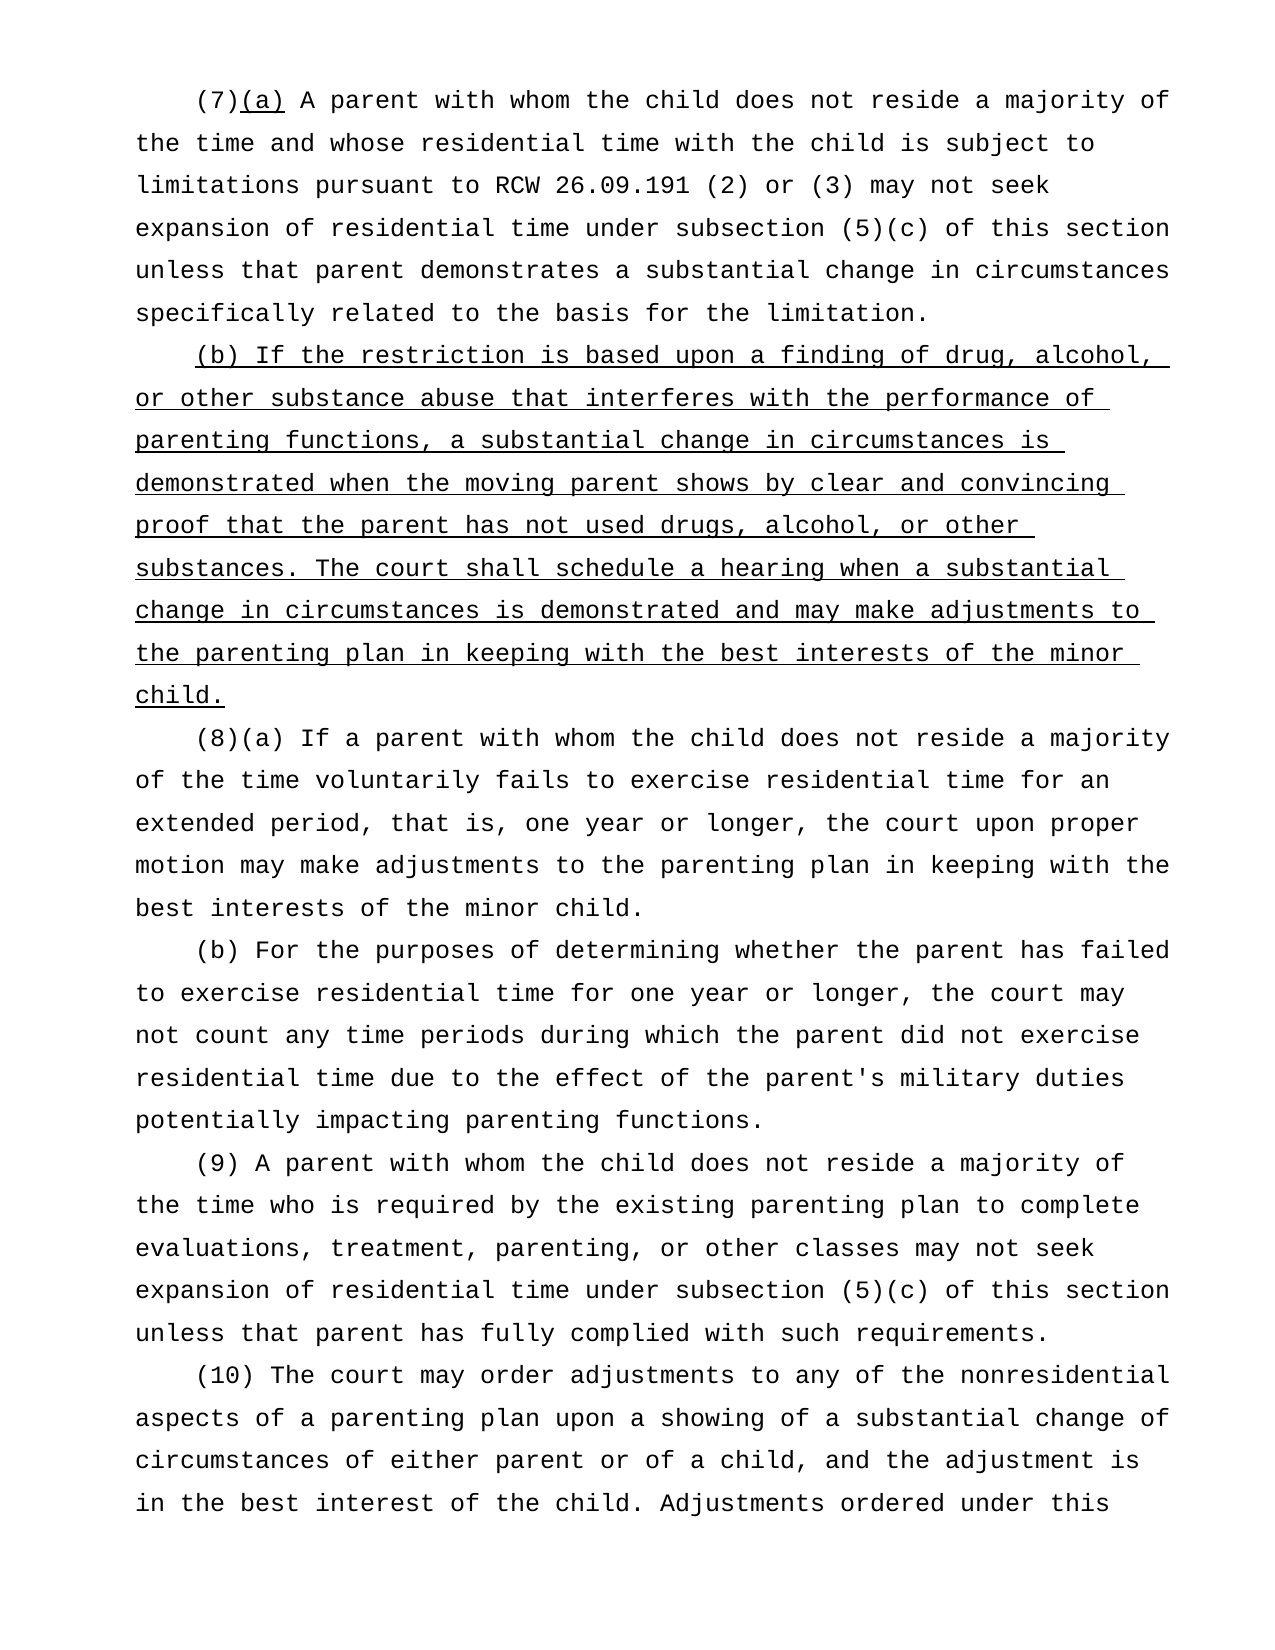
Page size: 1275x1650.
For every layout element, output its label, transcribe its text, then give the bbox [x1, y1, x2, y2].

text (7)(a) A parent with whom the child does not reside a majority of the time and whose residential time with the child is subject to limitations pursuant to RCW 26.09.191 (2) or (3) may not seek expansion of residential time under subsection (5)(c) of this section unless that parent demonstrates a substantial change in circumstances specifically related to the basis for the limitation. [135, 75, 1170, 330]
text (8)(a) If a parent with whom the child does not reside a majority of the time voluntarily fails to exercise residential time for an extended period, that is, one year or longer, the court upon proper motion may make adjustments to the parenting plan in keeping with the best interests of the minor child. [135, 712, 1170, 925]
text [135, 1350, 1170, 1520]
text (b) For the purposes of determining whether the parent has failed to exercise residential time for one year or longer, the court may not count any time periods during which the parent did not exercise residential time due to the effect of the parent's military duties potentially impacting parenting functions. [135, 925, 1170, 1137]
text (9) A parent with whom the child does not reside a majority of the time who is required by the existing parenting plan to complete evaluations, treatment, parenting, or other classes may not seek expansion of residential time under subsection (5)(c) of this section unless that parent has fully complied with such requirements. [135, 1137, 1170, 1350]
text (b) If the restriction is based upon a finding of drug, alcohol, or other substance abuse that interferes with the performance of parenting functions, a substantial change in circumstances is demonstrated when the moving parent shows by clear and convincing proof that the parent has not used drugs, alcohol, or other substances. The court shall schedule a hearing when a substantial change in circumstances is demonstrated and may make adjustments to the parenting plan in keeping with the best interests of the minor child. [135, 330, 1170, 712]
